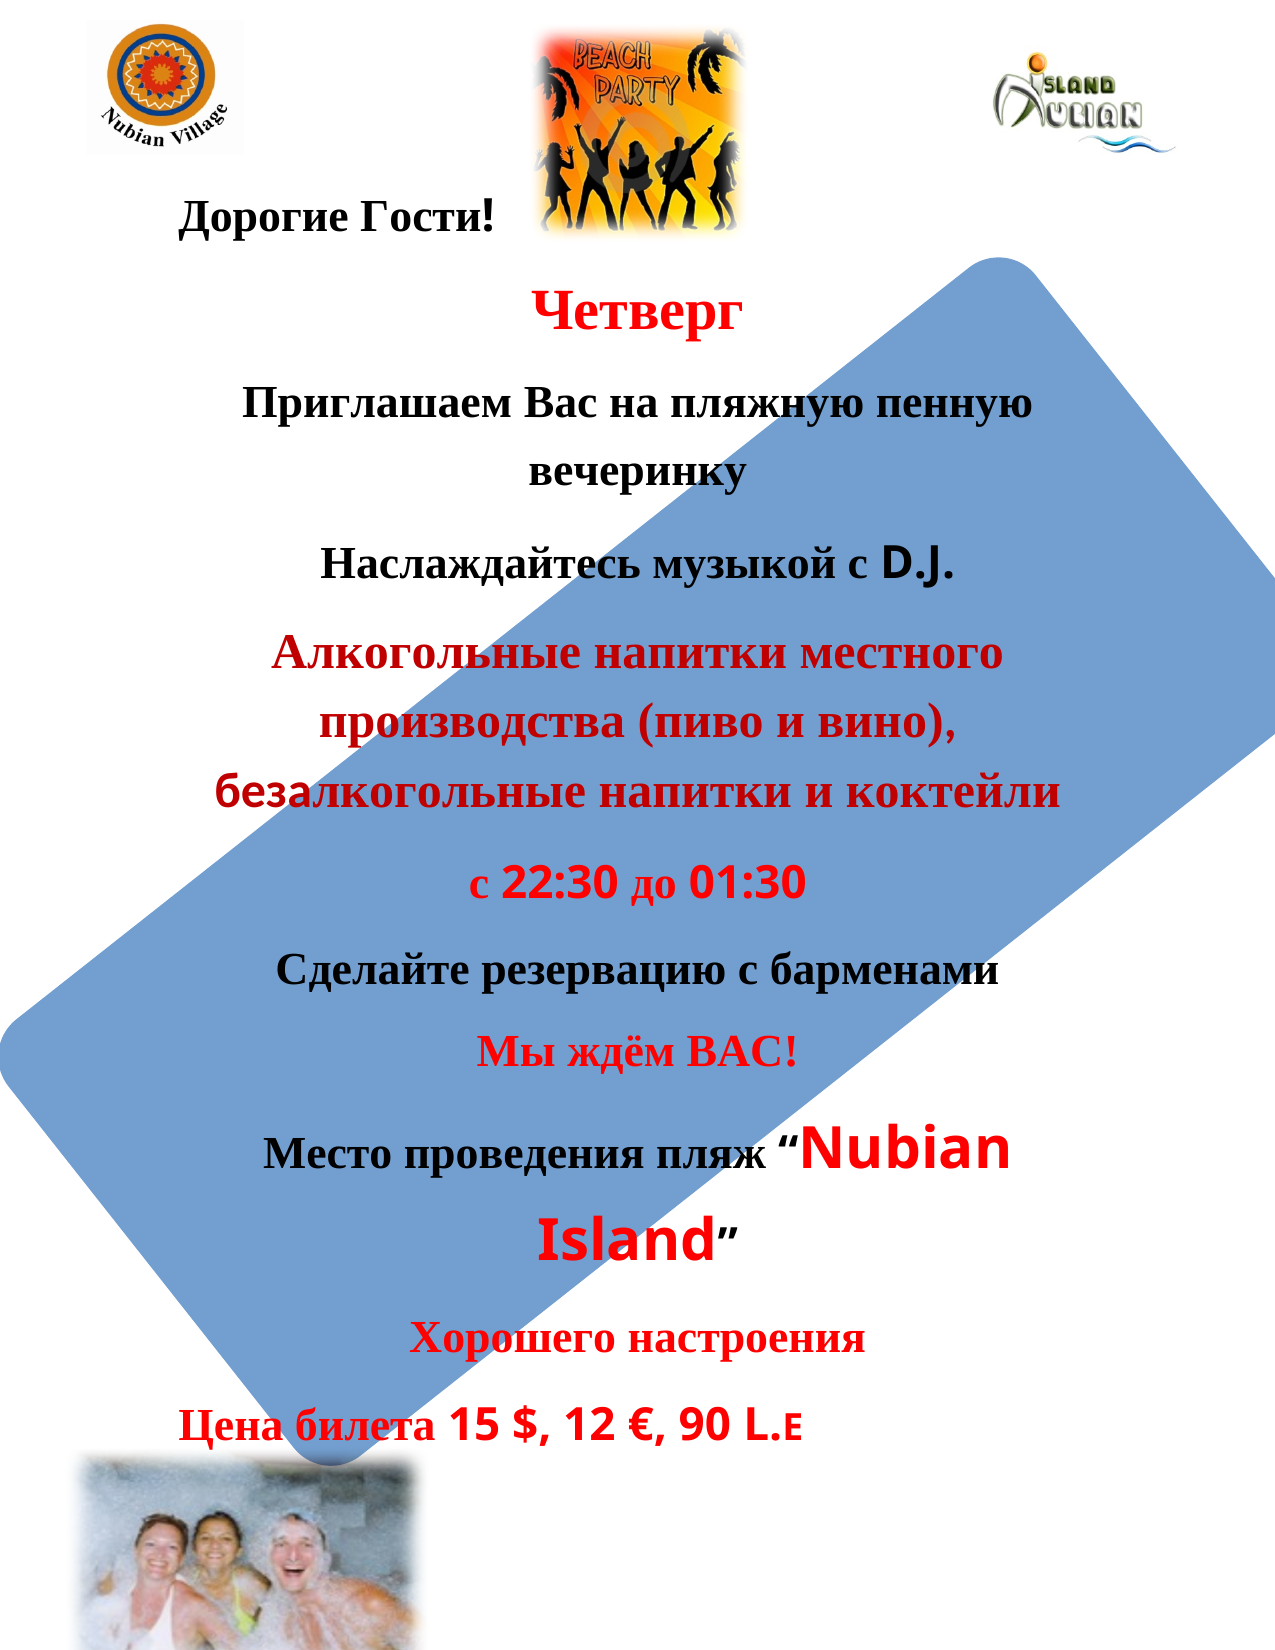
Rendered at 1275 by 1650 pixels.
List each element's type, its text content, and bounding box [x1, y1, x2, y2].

text Четверг [178, 275, 1097, 342]
text Сделайте резервацию с барменами [178, 942, 1097, 995]
picture [92, 1475, 401, 1649]
picture [558, 52, 721, 183]
text Наслаждайтесь музыкой с D.J. [178, 529, 1097, 592]
text с 22:30 до 01:30 [178, 849, 1097, 912]
text Хорошего настроения [178, 1310, 1097, 1362]
picture [86, 20, 245, 155]
text Цена билета 15 $, 12 €, 90 L.E [178, 1391, 1097, 1453]
text Место проведения пляж “Nubian Island” [178, 1106, 1097, 1277]
text Мы ждём ВАС! [178, 1023, 1097, 1076]
text Алкогольные напитки местного производства (пиво и вино), безалкогольные напитки и коктейли [178, 622, 1097, 819]
text Дорогие Гости! [178, 183, 1097, 245]
picture [980, 22, 1189, 184]
text Приглашаем Вас на пляжную пенную вечеринку [178, 375, 1097, 499]
